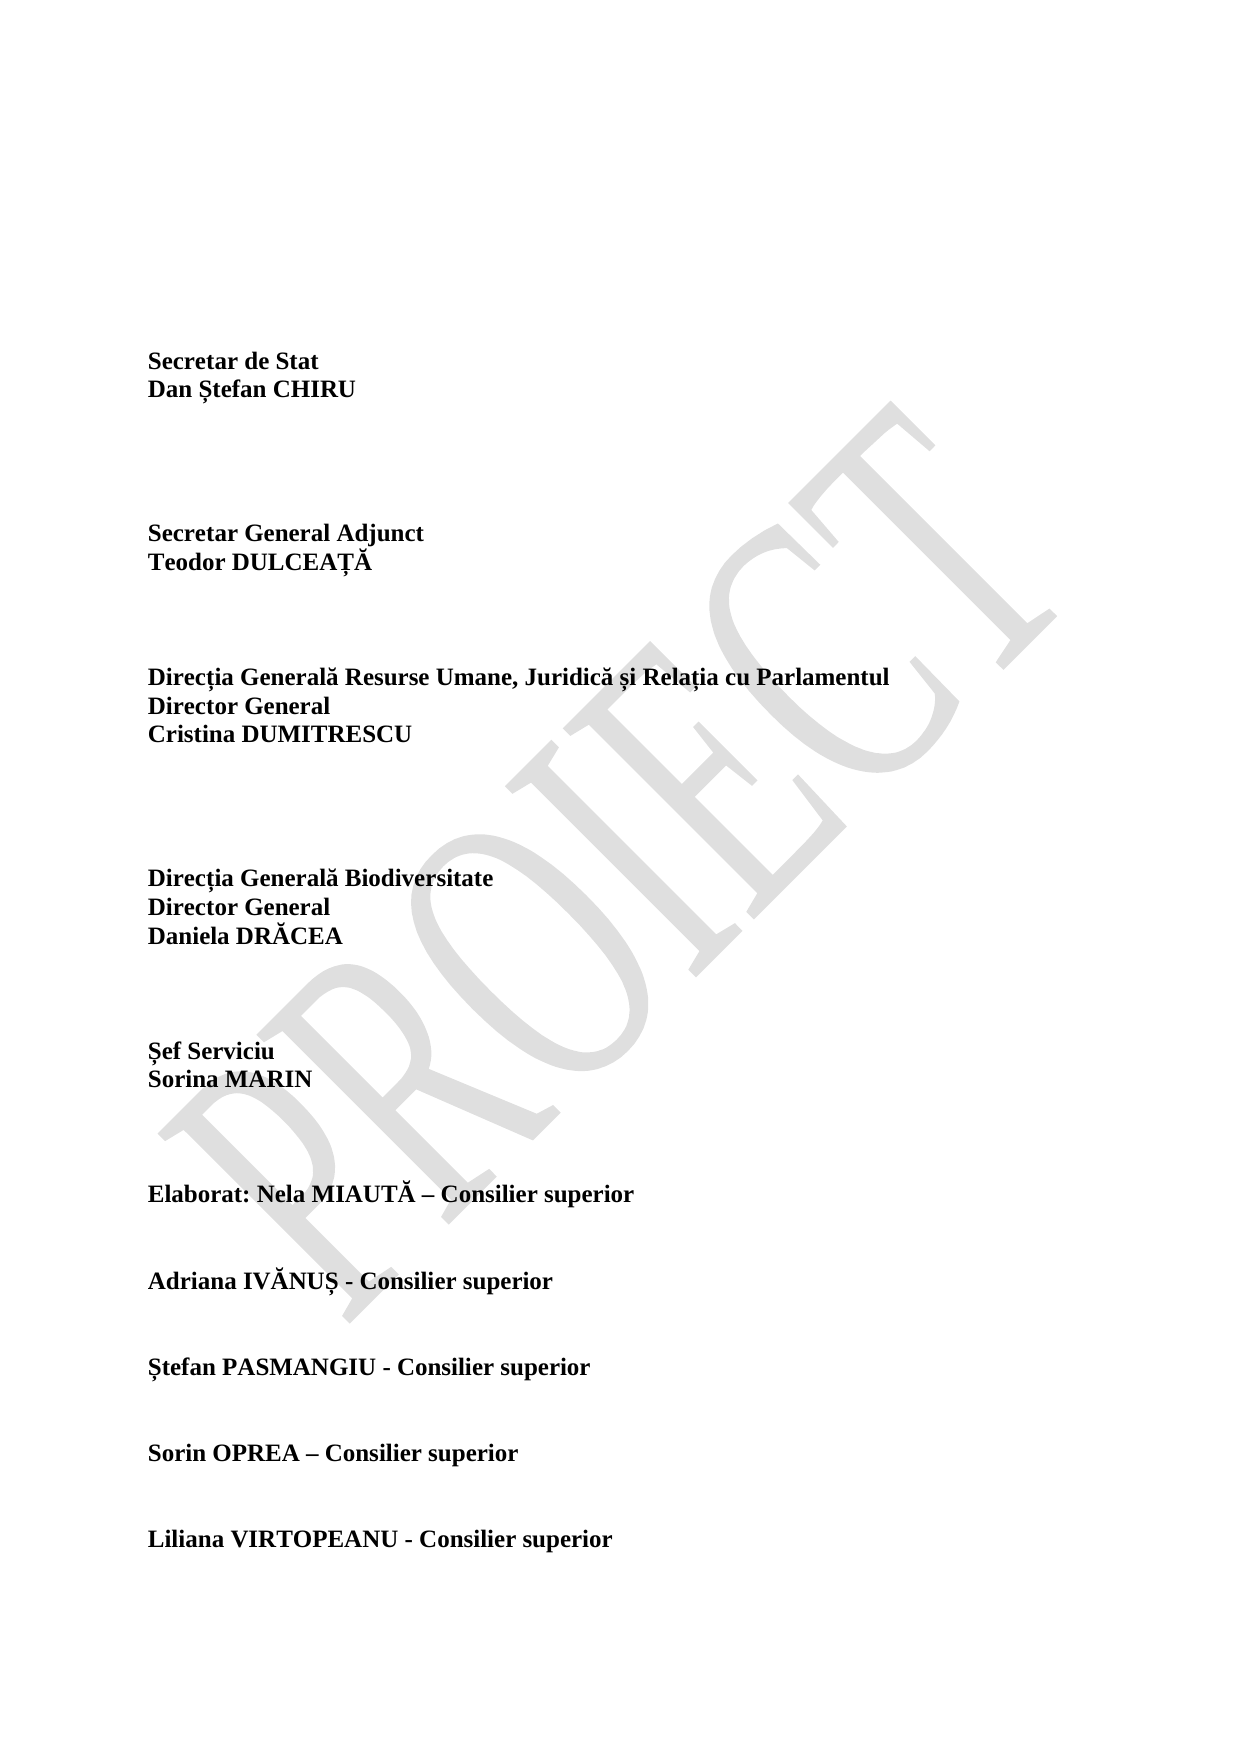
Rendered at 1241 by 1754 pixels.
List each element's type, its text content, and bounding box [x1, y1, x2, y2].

text Elaborat: Nela MIAUTĂ – Consilier superior [148, 1179, 1093, 1208]
text Secretar de Stat [148, 346, 1093, 374]
text Director General [148, 691, 1093, 719]
text Sorina MARIN [148, 1064, 1093, 1093]
text Liliana VIRTOPEANU - Consilier superior [148, 1524, 1093, 1553]
text Șef Serviciu [148, 1036, 1093, 1064]
text Direcția Generală Biodiversitate [148, 863, 1093, 892]
text Cristina DUMITRESCU [148, 719, 1093, 748]
text Daniela DRĂCEA [148, 921, 1093, 949]
text Teodor DULCEAȚĂ [148, 547, 1093, 576]
text Dan Ștefan CHIRU [148, 374, 1093, 403]
text Direcția Generală Resurse Umane, Juridică și Relația cu Parlamentul [148, 662, 1093, 691]
text Ștefan PASMANGIU - Consilier superior [148, 1352, 1093, 1381]
text Director General [148, 892, 1093, 921]
text Secretar General Adjunct [148, 518, 1093, 547]
text Adriana IVĂNUȘ - Consilier superior [148, 1266, 1093, 1294]
text Sorin OPREA – Consilier superior [148, 1438, 1093, 1467]
